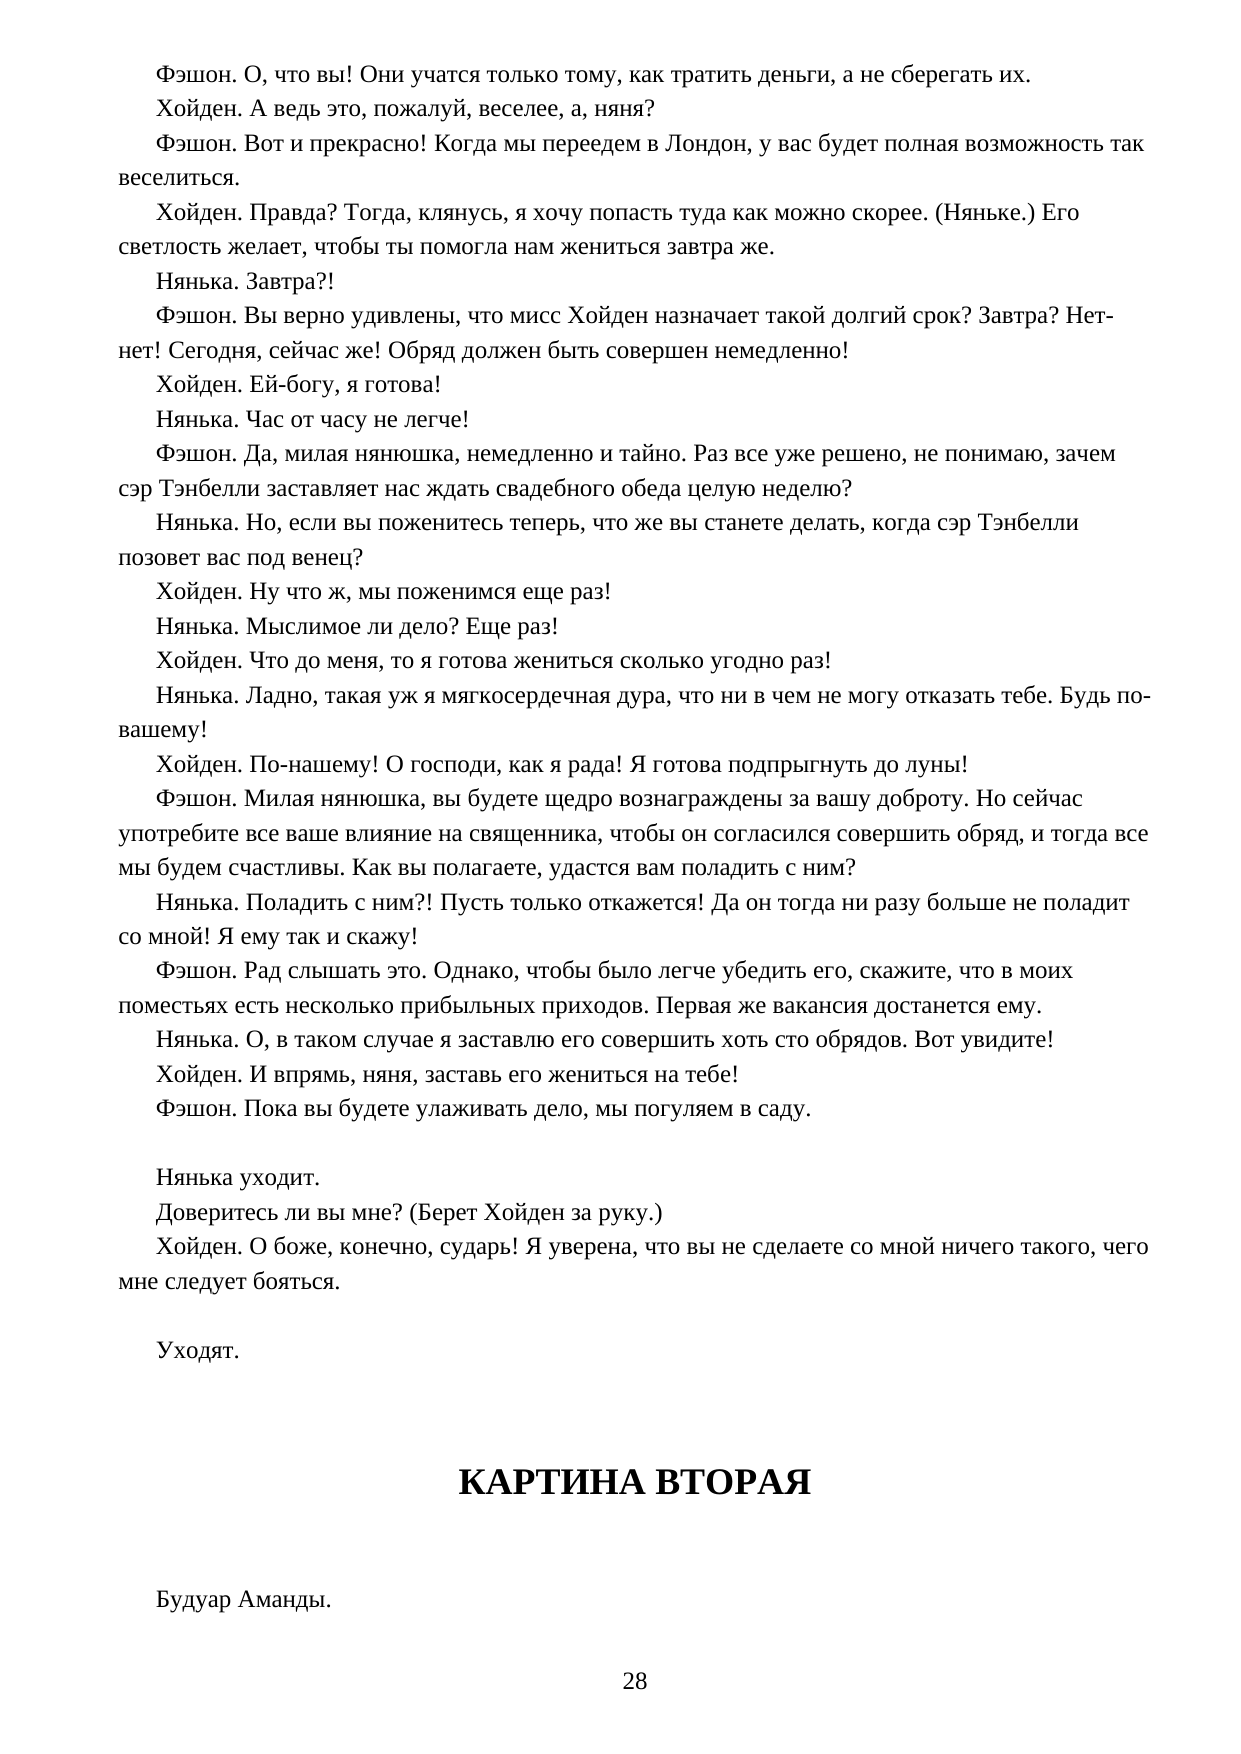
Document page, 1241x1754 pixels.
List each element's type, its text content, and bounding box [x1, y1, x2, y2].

subtitle КАРТИНА ВТОРАЯ [118, 1459, 1152, 1502]
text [118, 59, 1152, 1432]
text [118, 1515, 1152, 1612]
